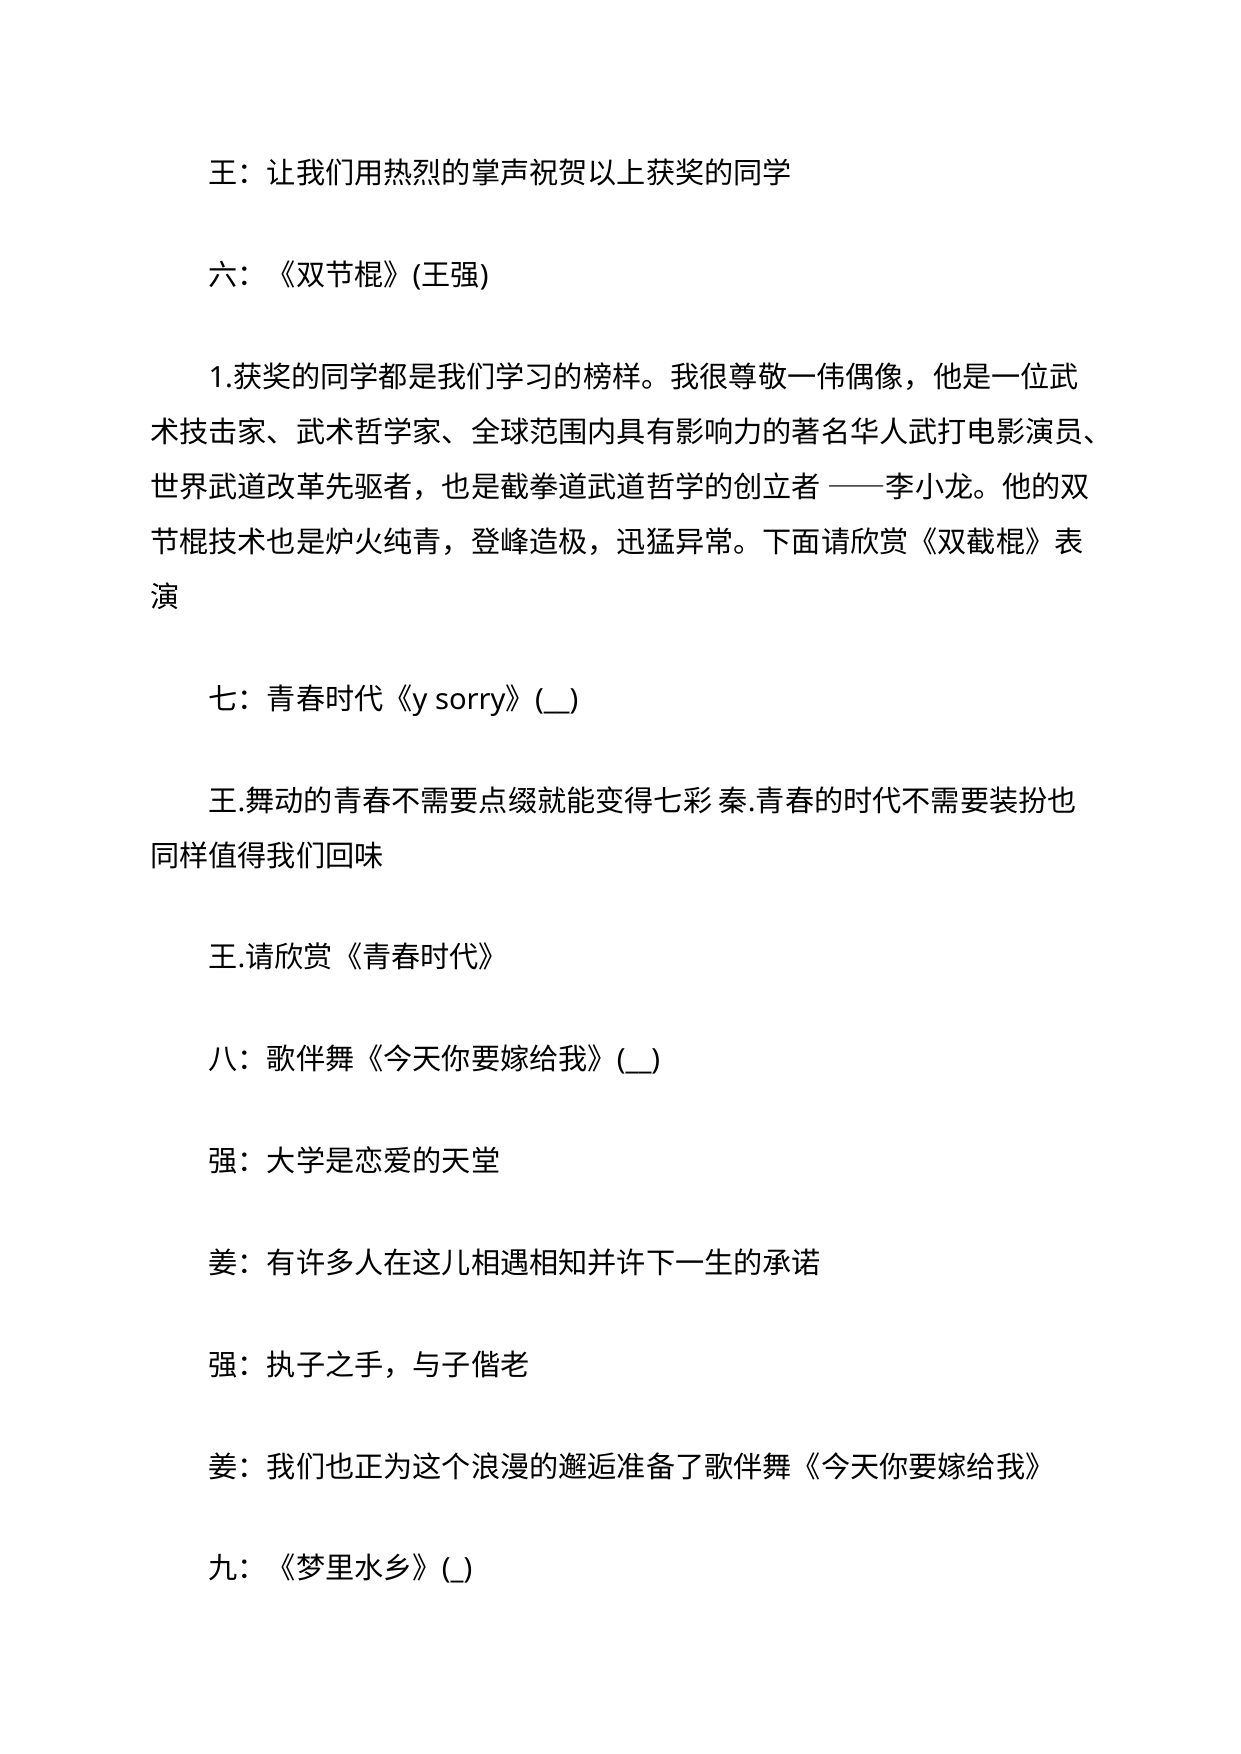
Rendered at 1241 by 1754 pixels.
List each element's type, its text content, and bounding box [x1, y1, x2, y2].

text 六：《双节棍》(王强) [150, 252, 1090, 294]
text 姜：有许多人在这儿相遇相知并许下一生的承诺 [150, 1240, 1090, 1282]
text 1.获奖的同学都是我们学习的榜样。我很尊敬一伟偶像，他是一位武术技击家、武术哲学家、全球范围内具有影响力的著名华人武打电影演员、世界武道改革先驱者，也是截拳道武道哲学的创立者 ——李小龙。他的双节棍技术也是炉火纯青，登峰造极，迅猛异常。下面请欣赏《双截棍》表演 [150, 354, 1090, 616]
text 王：让我们用热烈的掌声祝贺以上获奖的同学 [150, 150, 1090, 192]
text 王.舞动的青春不需要点缀就能变得七彩 秦.青春的时代不需要装扮也同样值得我们回味 [150, 777, 1090, 874]
text 九：《梦里水乡》(_) [150, 1545, 1090, 1587]
text 王.请欣赏《青春时代》 [150, 934, 1090, 976]
text 强：执子之手，与子偕老 [150, 1341, 1090, 1384]
text 强：大学是恋爱的天堂 [150, 1138, 1090, 1180]
text 七：青春时代《y sorry》(__) [150, 675, 1090, 718]
text 八：歌伴舞《今天你要嫁给我》(__) [150, 1036, 1090, 1078]
text 姜：我们也正为这个浪漫的邂逅准备了歌伴舞《今天你要嫁给我》 [150, 1443, 1090, 1486]
